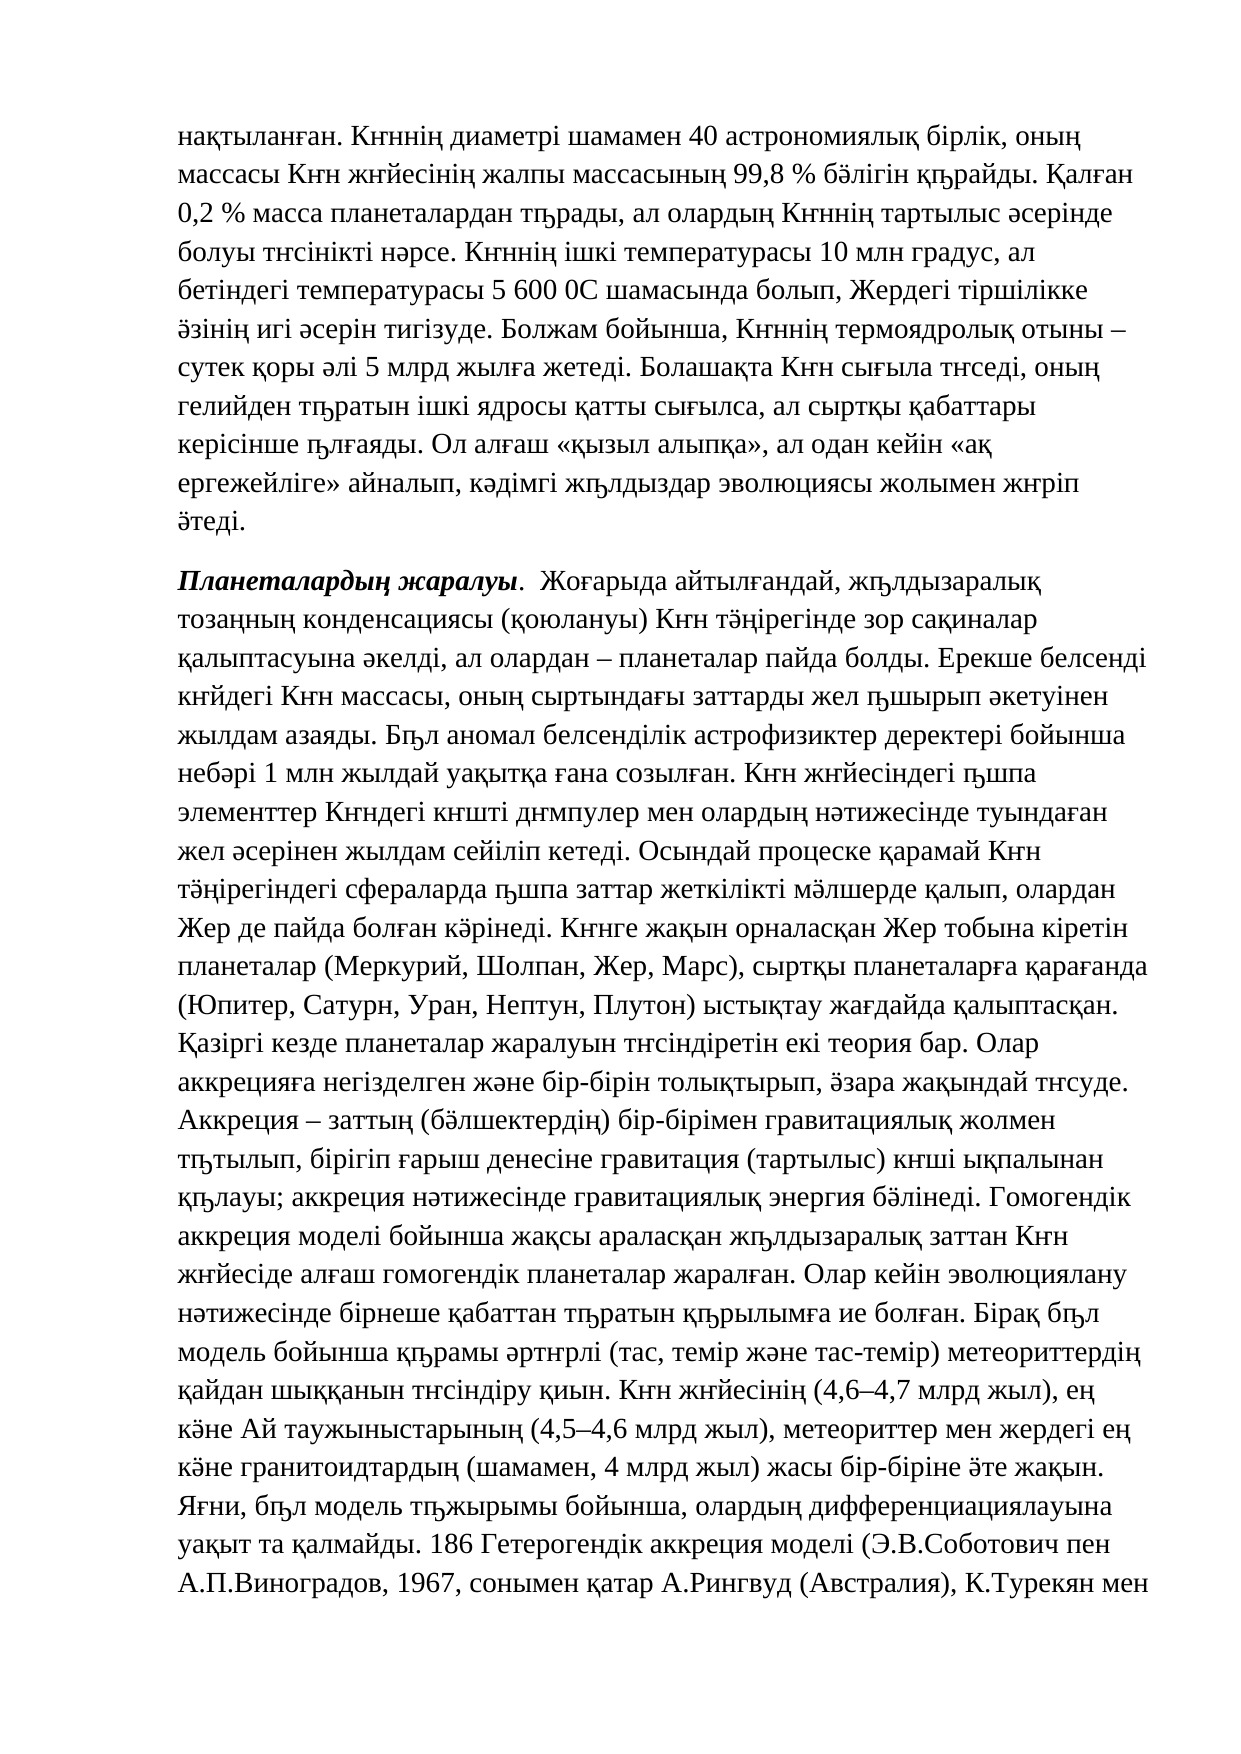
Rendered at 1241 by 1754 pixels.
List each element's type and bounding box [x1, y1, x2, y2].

text [177, 563, 1152, 1598]
text [177, 118, 1152, 537]
